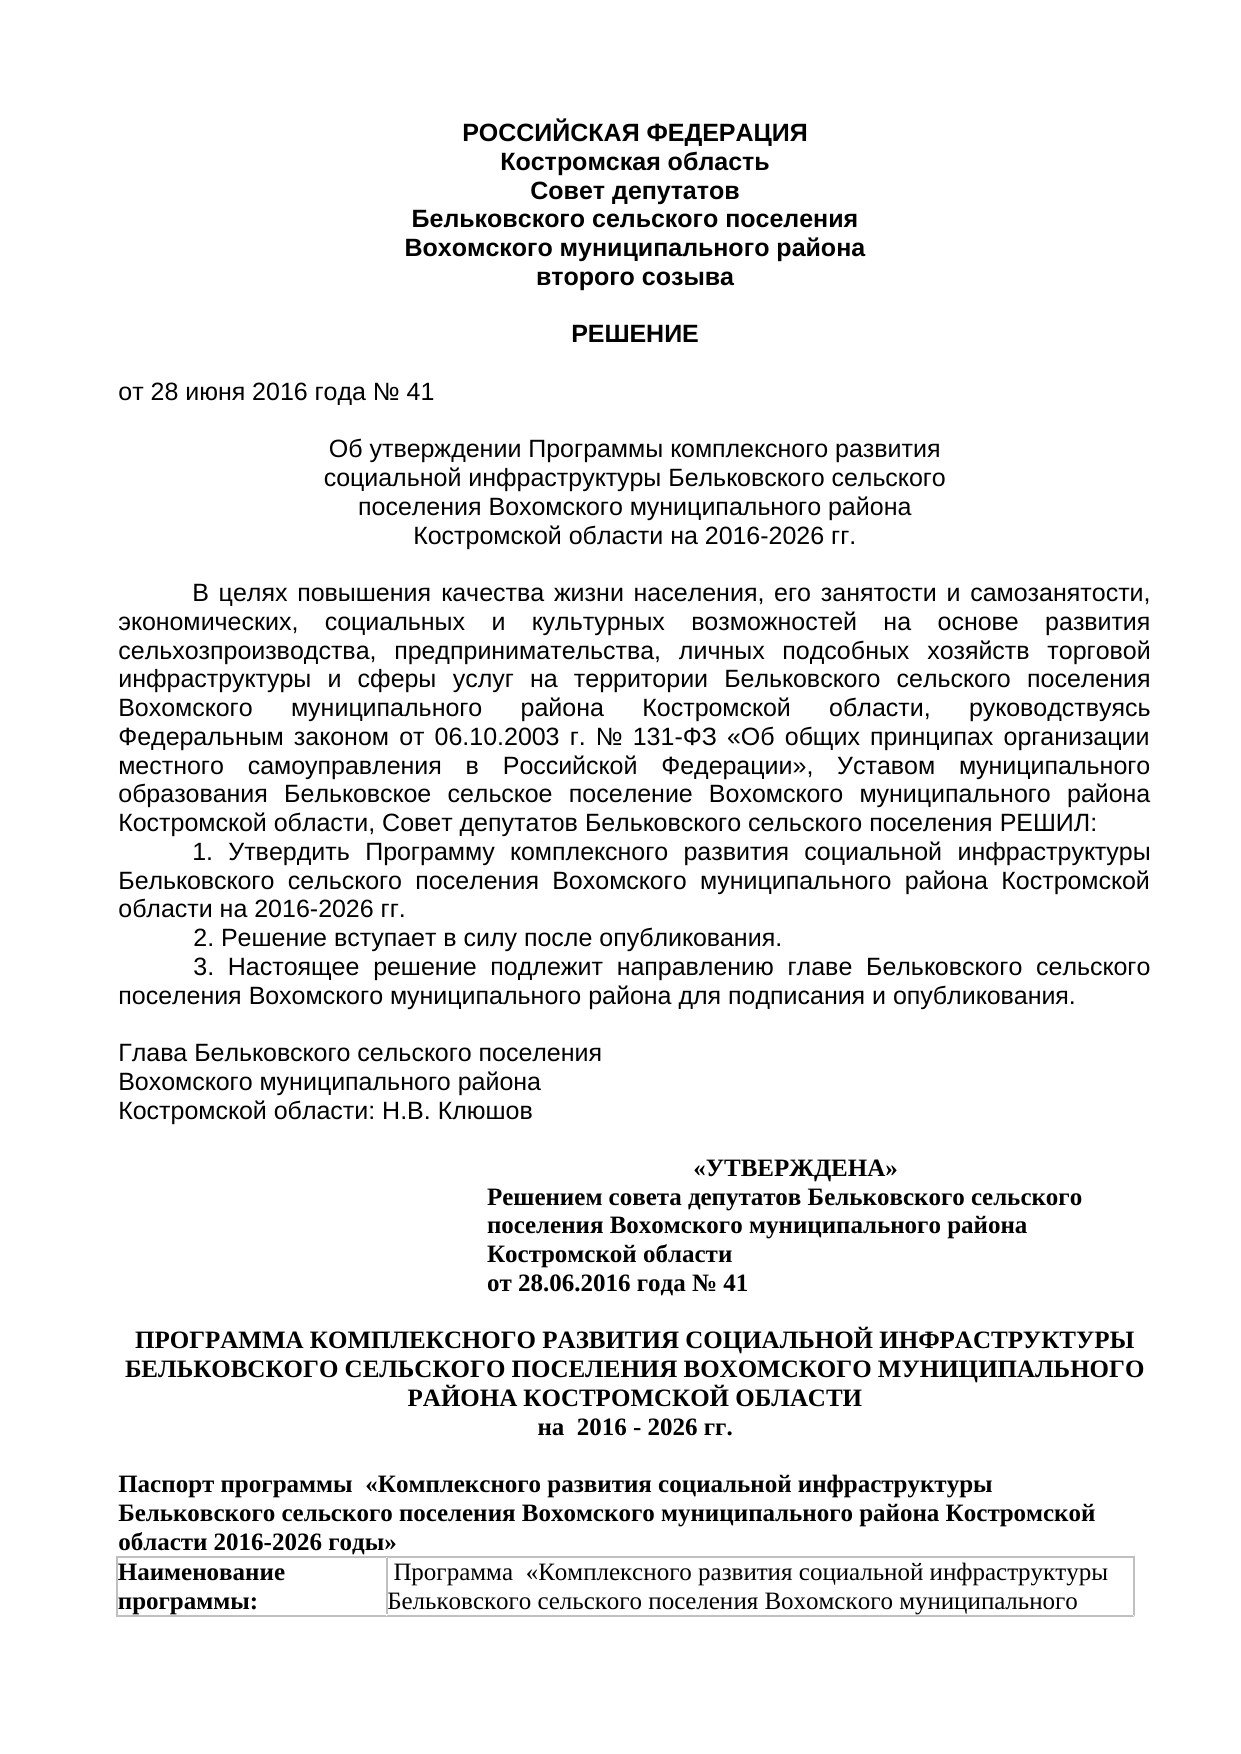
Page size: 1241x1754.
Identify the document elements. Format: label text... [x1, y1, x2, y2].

text социальной инфраструктуры Бельковского сельского [118, 463, 1152, 492]
text Об утверждении Программы комплексного развития [118, 434, 1152, 463]
text поселения Вохомского муниципального района [118, 492, 1152, 521]
text Вохомского муниципального района [118, 1067, 1152, 1096]
text Решением совета депутатов Бельковского сельского поселения Вохомского муниципального района Костромской области [487, 1182, 1152, 1268]
text «УТВЕРЖДЕНА» [118, 1153, 1152, 1182]
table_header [118, 1558, 386, 1615]
text от 28 июня 2016 года № 41 [118, 377, 1152, 406]
text ПРОГРАММА КОМПЛЕКСНОГО РАЗВИТИЯ СОЦИАЛЬНОЙ ИНФРАСТРУКТУРЫ БЕЛЬКОВСКОГО СЕЛЬСКОГО ПОСЕЛЕНИЯ ВОХОМСКОГО МУНИЦИПАЛЬНОГО РАЙОНА КОСТРОМСКОЙ ОБЛАСТИ [118, 1326, 1152, 1412]
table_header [386, 1558, 1133, 1615]
text В целях повышения качества жизни населения, его занятости и самозанятости, экономических, социальных и культурных возможностей на основе развития сельхозпроизводства, предпринимательства, личных подсобных хозяйств торговой инфраструктуры и сферы услуг на территории Бельковского сельского поселения Вохомского муниципального района Костромской области, руководствуясь Федеральным законом от 06.10.2003 г. № 131-ФЗ «Об общих принципах организации местного самоуправления в Российской Федерации», Уставом муниципального образования Бельковское сельское поселение Вохомского муниципального района Костромской области, Совет депутатов Бельковского сельского поселения РЕШИЛ: [118, 578, 1152, 837]
text Паспорт программы «Комплексного развития социальной инфраструктуры Бельковского сельского поселения Вохомского муниципального района Костромской области 2016-2026 годы» [118, 1469, 1152, 1556]
text Костромской области: Н.В. Клюшов [118, 1096, 1152, 1124]
text на 2016 - 2026 гг. [118, 1412, 1152, 1441]
text второго созыва [118, 262, 1152, 291]
text Костромская область [118, 147, 1152, 176]
text 3. Настоящее решение подлежит направлению главе Бельковского сельского поселения Вохомского муниципального района для подписания и опубликования. [118, 952, 1152, 1009]
text РЕШЕНИЕ [118, 319, 1152, 348]
text Бельковского сельского поселения [118, 204, 1152, 233]
text от 28.06.2016 года № 41 [118, 1268, 1152, 1297]
text Совет депутатов [118, 176, 1152, 204]
text РОССИЙСКАЯ ФЕДЕРАЦИЯ [118, 118, 1152, 147]
text Вохомского муниципального района [118, 233, 1152, 262]
text 2. Решение вступает в силу после опубликования. [118, 923, 1152, 952]
text Костромской области на 2016-2026 гг. [118, 521, 1152, 549]
text 1. Утвердить Программу комплексного развития социальной инфраструктуры Бельковского сельского поселения Вохомского муниципального района Костромской области на 2016-2026 гг. [118, 837, 1152, 923]
text Глава Бельковского сельского поселения [118, 1038, 1152, 1067]
